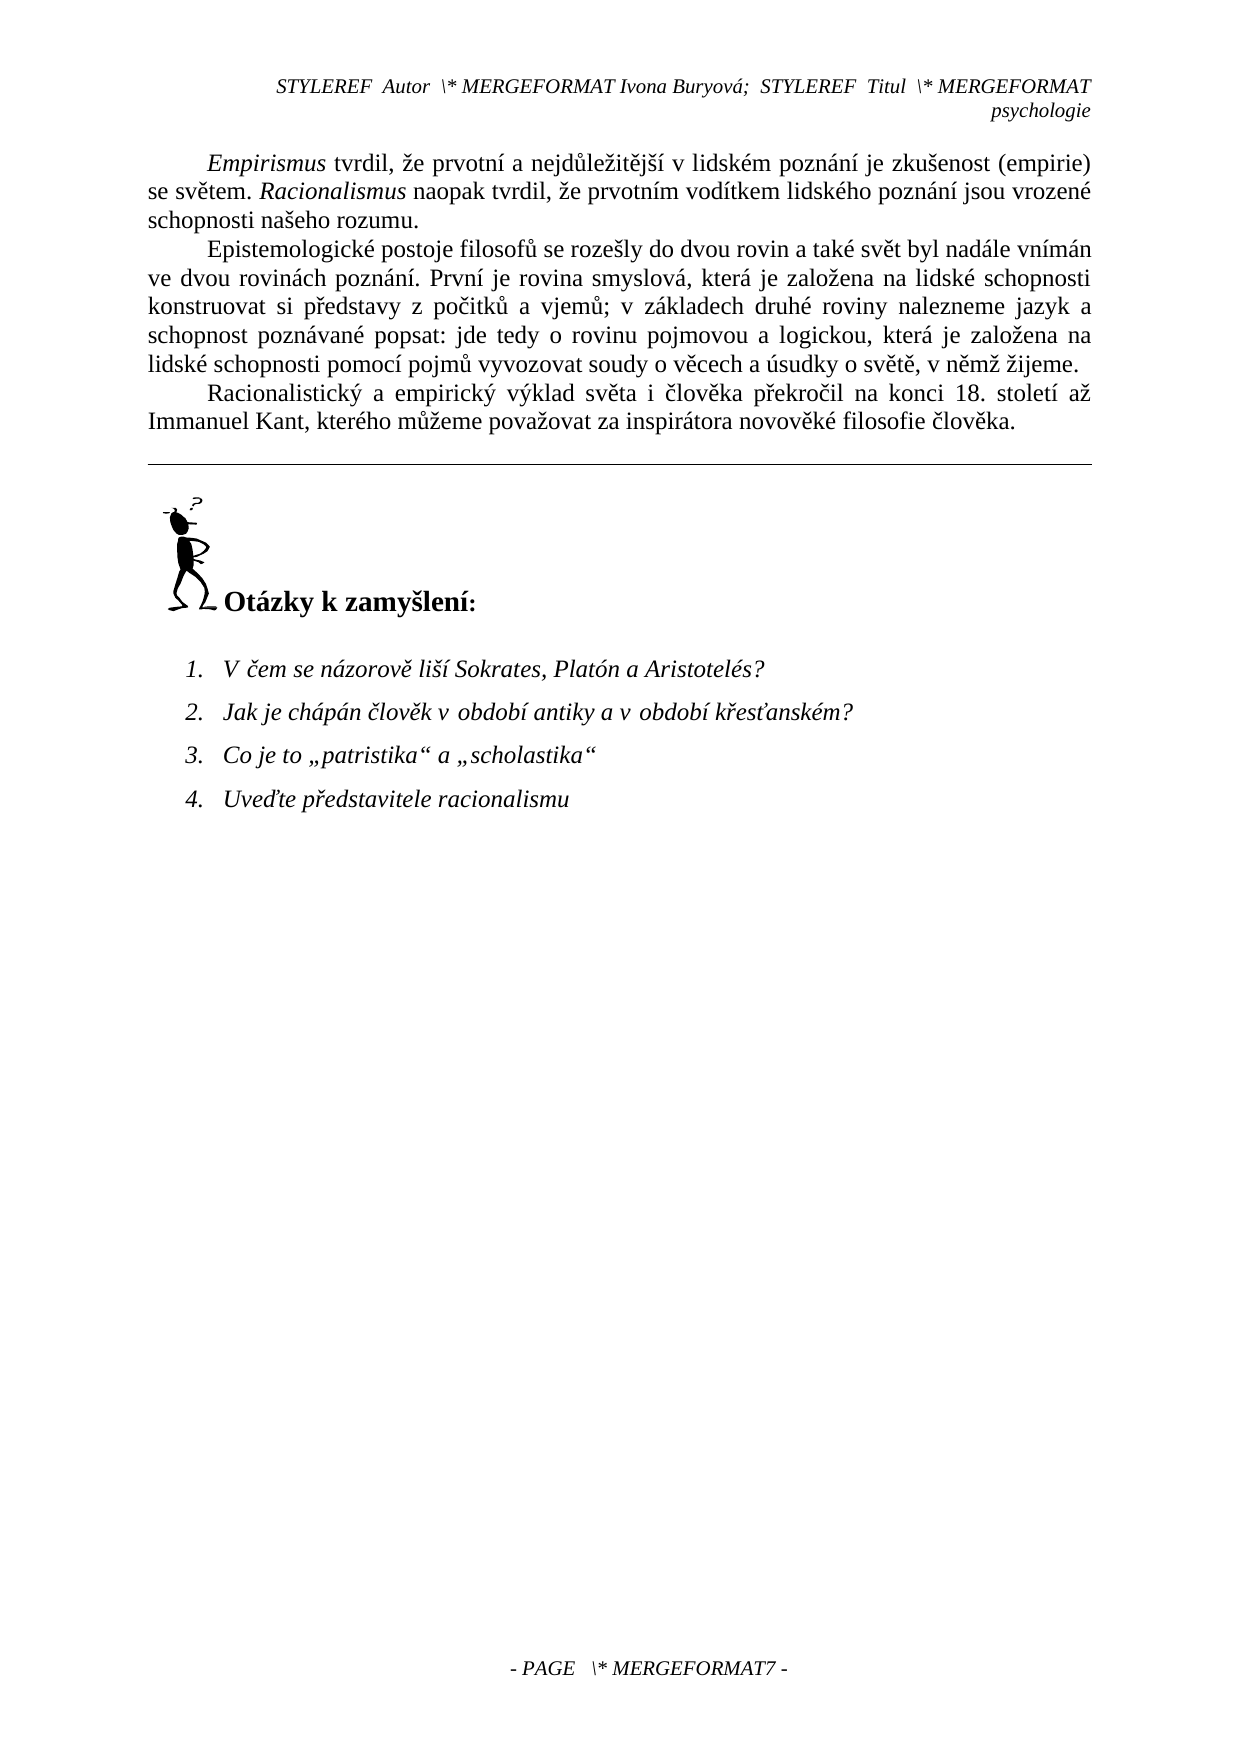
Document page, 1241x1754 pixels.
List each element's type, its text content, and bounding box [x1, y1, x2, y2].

text Epistemologické postoje filosofů se rozešly do dvou rovin a také svět byl nadále vnímán ve dvou rovinách poznání. První je rovina smyslová, která je založena na lidské schopnosti konstruovat si představy z počitků a vjemů; v základech druhé roviny nalezneme jazyk a schopnost poznávané popsat: jde tedy o rovinu pojmovou a logickou, která je založena na lidské schopnosti pomocí pojmů vyvozovat soudy o věcech a úsudky o světě, v němž žijeme. [148, 234, 1092, 378]
list Uveďte představitele racionalismu [185, 784, 1092, 812]
text Racionalistický a empirický výklad světa i člověka překročil na konci 18. století až Immanuel Kant, kterého můžeme považovat za inspirátora novověké filosofie člověka. [148, 378, 1092, 435]
list Jak je chápán člověk v období antiky a v období křesťanském? [185, 697, 1092, 726]
text Otázky k zamyšlení: [148, 496, 1092, 618]
text Empirismus tvrdil, že prvotní a nejdůležitější v lidském poznání je zkušenost (empirie) se světem. Racionalismus naopak tvrdil, že prvotním vodítkem lidského poznání jsou vrozené schopnosti našeho rozumu. [148, 148, 1092, 234]
list V čem se názorově liší Sokrates, Platón a Aristotelés? [185, 654, 1092, 683]
list Co je to „patristika“ a „scholastika“ [185, 741, 1092, 769]
